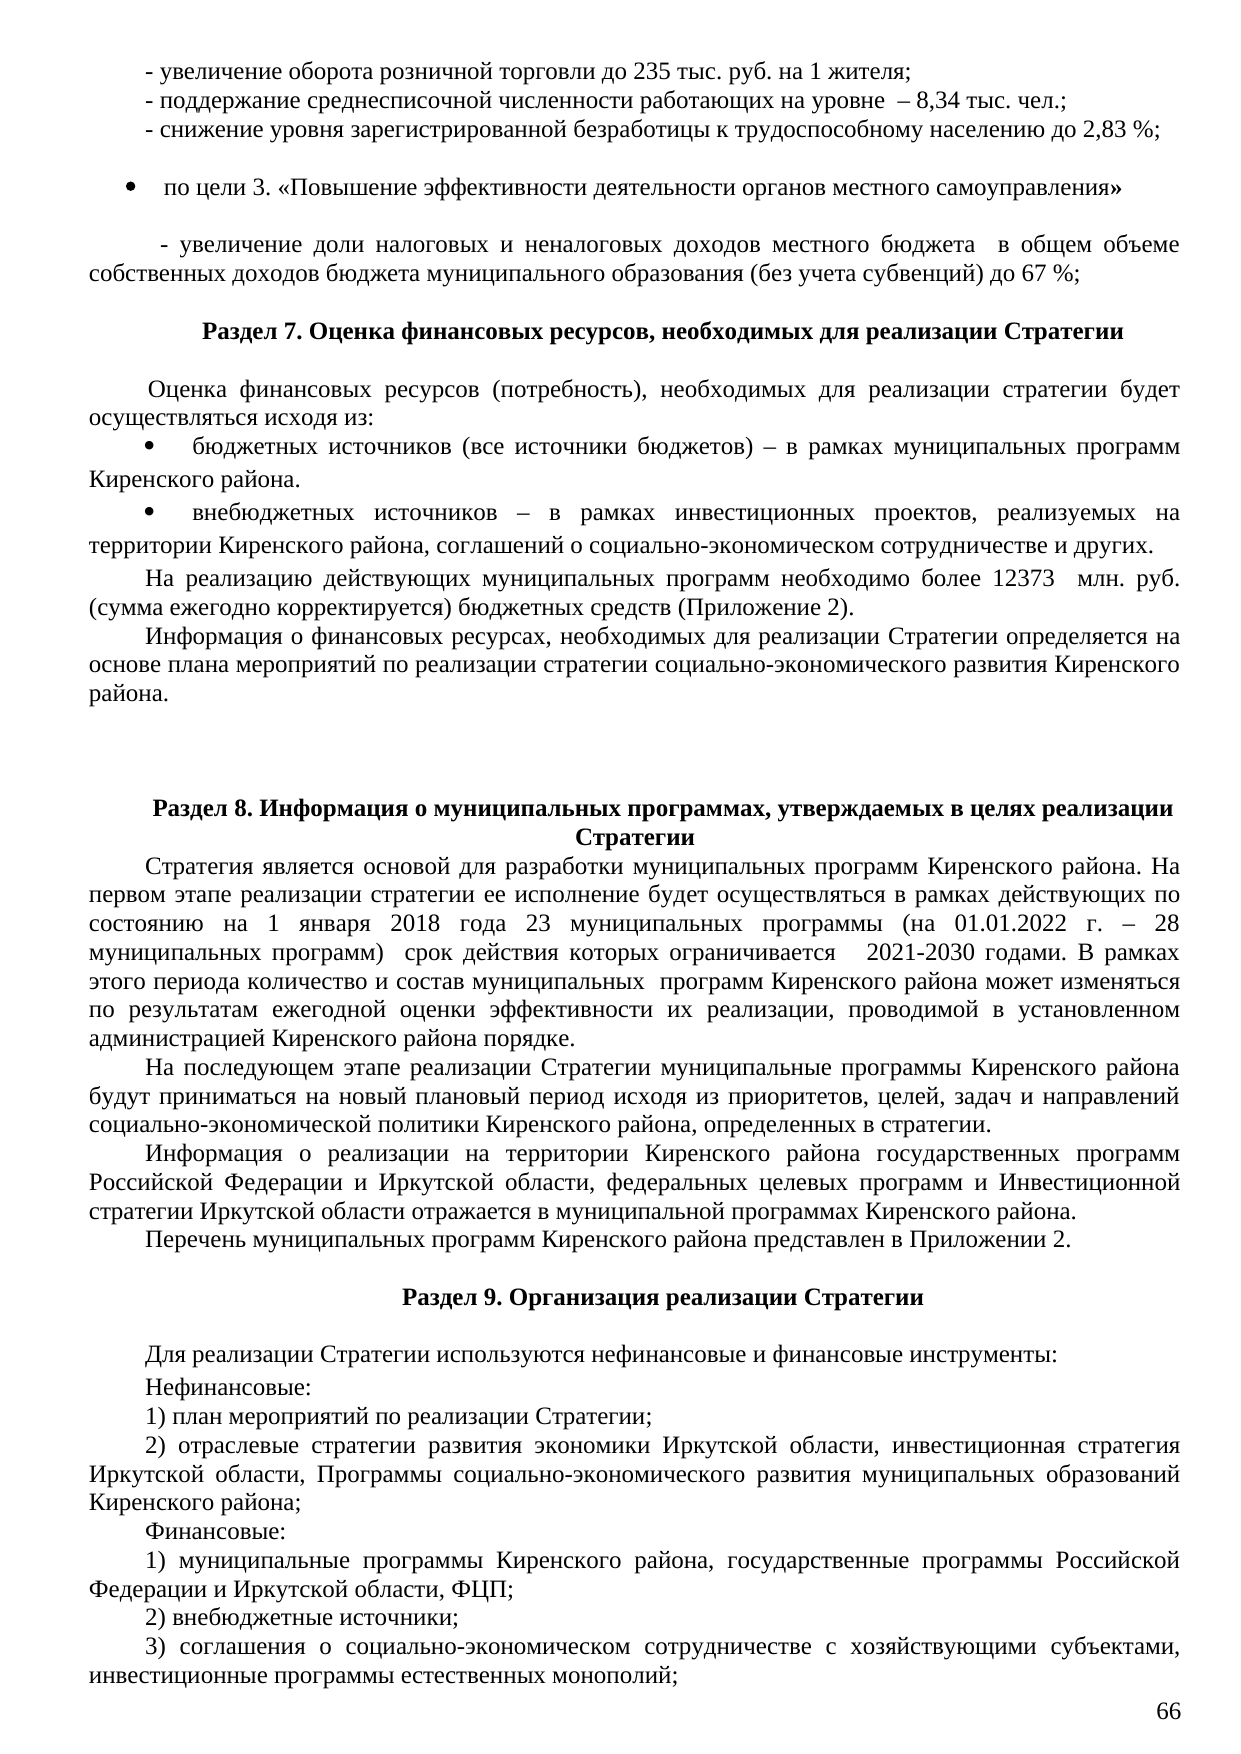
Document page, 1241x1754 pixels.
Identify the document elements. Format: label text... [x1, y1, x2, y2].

text - увеличение доли налоговых и неналоговых доходов местного бюджета в общем объеме собственных доходов бюджета муниципального образования (без учета субвенций) до 67 %; [89, 229, 1181, 287]
text Раздел 8. Информация о муниципальных программах, утверждаемых в целях реализации Стратегии [89, 793, 1181, 851]
text 1) план мероприятий по реализации Стратегии; [89, 1401, 1181, 1430]
text 3) соглашения о социально-экономическом сотрудничестве c хозяйствующими субъектами, инвестиционные программы естественных монополий; [89, 1631, 1181, 1689]
text Раздел 9. Организация реализации Стратегии [89, 1282, 1181, 1311]
text На реализацию действующих муниципальных программ необходимо более 12373 млн. руб. (сумма ежегодно корректируется) бюджетных средств (Приложение 2). [89, 563, 1181, 621]
text 2) отраслевые стратегии развития экономики Иркутской области, инвестиционная стратегия Иркутской области, Программы социально-экономического развития муниципальных образований Киренского района; [89, 1430, 1181, 1516]
text - снижение уровня зарегистрированной безработицы к трудоспособному населению до 2,83 %; [89, 114, 1181, 142]
text Перечень муниципальных программ Киренского района представлен в Приложении 2. [89, 1224, 1181, 1253]
list Оценка финансовых ресурсов (потребность), необходимых для реализации стратегии будет осуществляться исходя из: [89, 374, 1181, 431]
text 2) внебюджетные источники; [89, 1602, 1181, 1631]
list по цели 3. «Повышение эффективности деятельности органов местного самоуправления» [126, 172, 1181, 200]
text Раздел 7. Оценка финансовых ресурсов, необходимых для реализации Стратегии [89, 316, 1181, 345]
text Стратегия является основой для разработки муниципальных программ Киренского района. На первом этапе реализации стратегии ее исполнение будет осуществляться в рамках действующих по состоянию на 1 января 2018 года 23 муниципальных программы (на 01.01.2022 г. – 28 муниципальных программ) срок действия которых ограничивается 2021-2030 годами. В рамках этого периода количество и состав муниципальных программ Киренского района может изменяться по результатам ежегодной оценки эффективности их реализации, проводимой в установленном администрацией Киренского района порядке. [89, 851, 1181, 1052]
list Нефинансовые: [145, 1372, 1181, 1401]
text - поддержание среднесписочной численности работающих на уровне – 8,34 тыс. чел.; [89, 85, 1181, 114]
text На последующем этапе реализации Стратегии муниципальные программы Киренского района будут приниматься на новый плановый период исходя из приоритетов, целей, задач и направлений социально-экономической политики Киренского района, определенных в стратегии. [89, 1052, 1181, 1138]
subtitle Для реализации Стратегии используются нефинансовые и финансовые инструменты: [89, 1339, 1181, 1368]
list Финансовые: [145, 1516, 1181, 1545]
text 1) муниципальные программы Киренского района, государственные программы Российской Федерации и Иркутской области, ФЦП; [89, 1545, 1181, 1602]
text Информация о финансовых ресурсах, необходимых для реализации Стратегии определяется на основе плана мероприятий по реализации стратегии социально-экономического развития Киренского района. [89, 621, 1181, 707]
list бюджетных источников (все источники бюджетов) – в рамках муниципальных программ Киренского района. [89, 431, 1181, 493]
text - увеличение оборота розничной торговли до 235 тыс. руб. на 1 жителя; [89, 56, 1181, 85]
list внебюджетных источников – в рамках инвестиционных проектов, реализуемых на территории Киренского района, соглашений о социально-экономическом сотрудничестве и других. [89, 497, 1181, 559]
text Информация о реализации на территории Киренского района государственных программ Российской Федерации и Иркутской области, федеральных целевых программ и Инвестиционной стратегии Иркутской области отражается в муниципальной программах Киренского района. [89, 1138, 1181, 1224]
